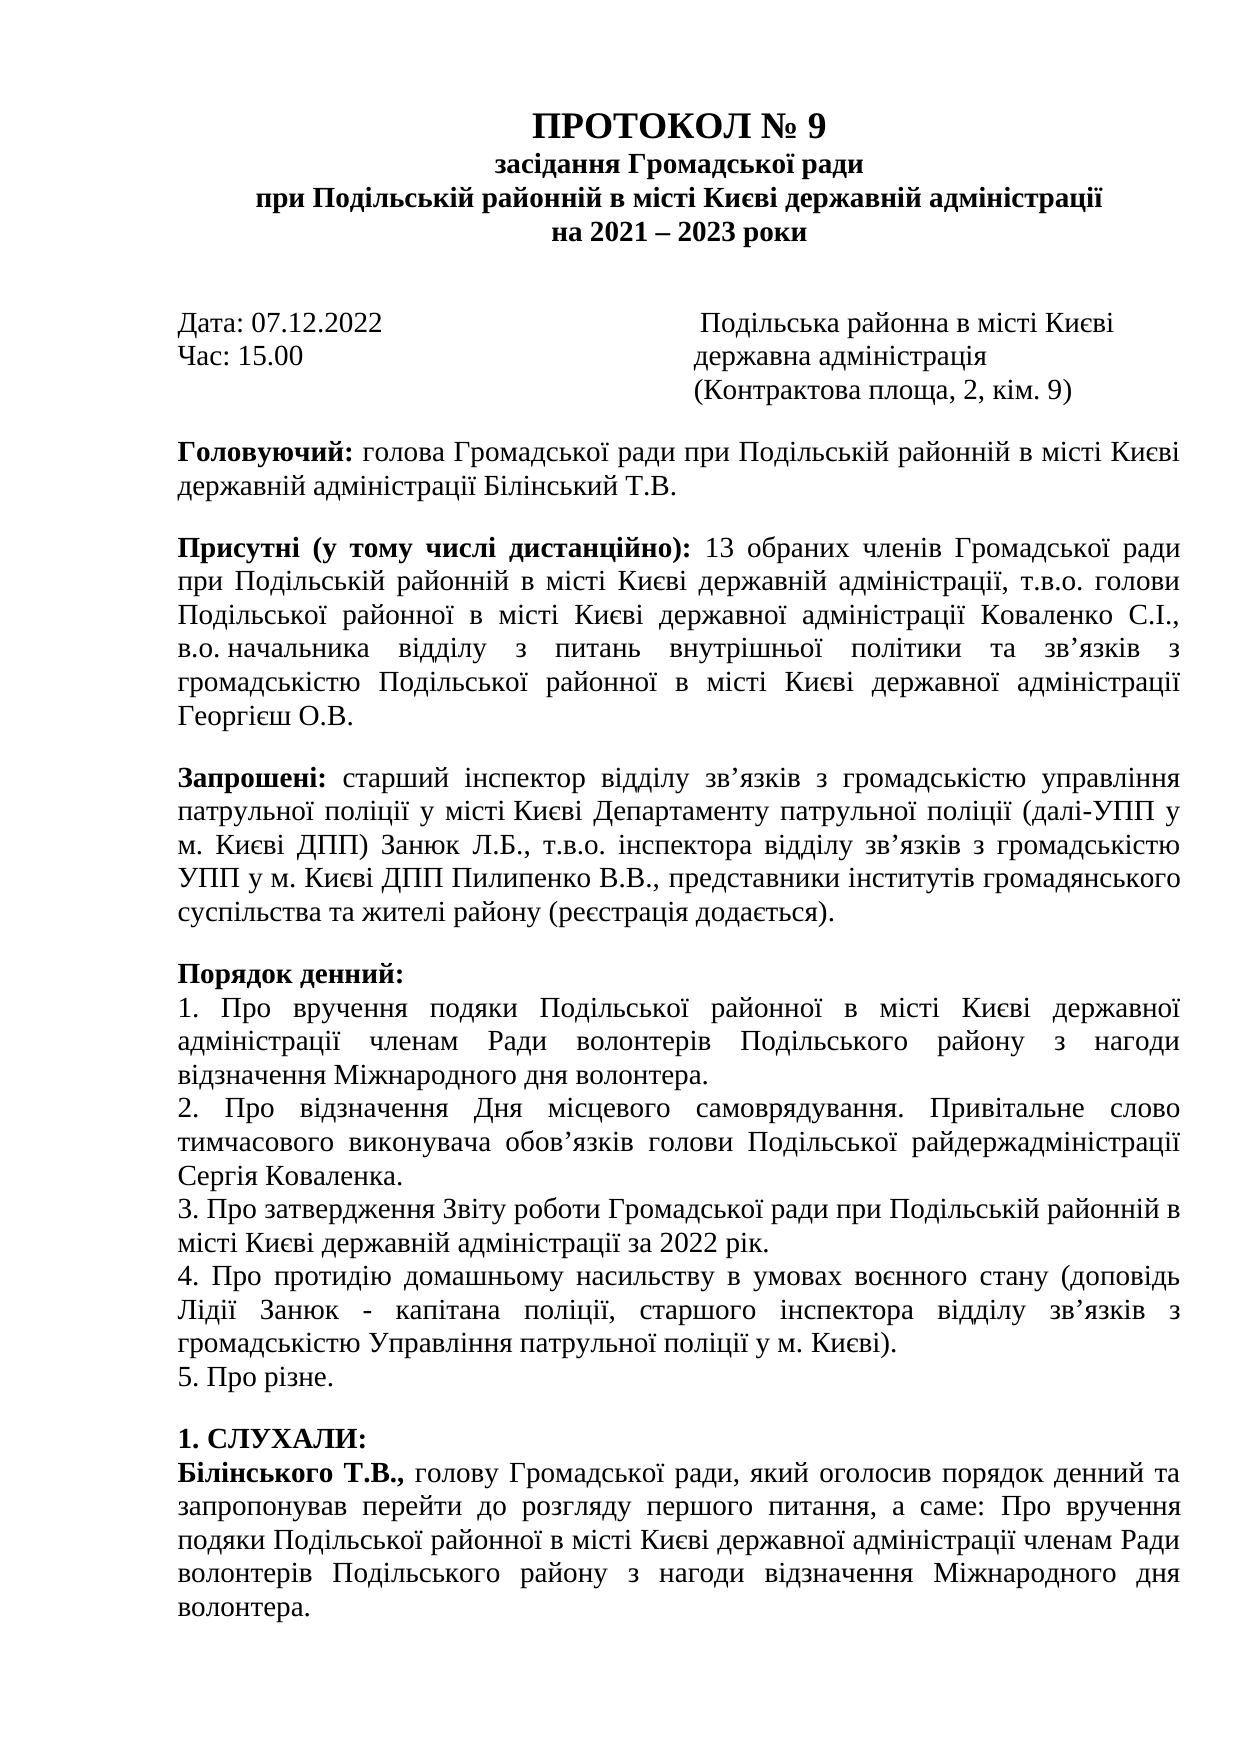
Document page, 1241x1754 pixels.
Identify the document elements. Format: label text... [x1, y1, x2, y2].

text 5. Про різне. [177, 1359, 1181, 1392]
text 3. Про затвердження Звіту роботи Громадської ради при Подільській районній в місті Києві державній адміністрації за 2022 рік. [177, 1191, 1181, 1258]
text Запрошені: старший інспектор відділу зв’язків з громадськістю управління патрульної поліції у місті Києві Департаменту патрульної поліції (далі-УПП у м. Києві ДПП) Занюк Л.Б., т.в.о. інспектора відділу зв’язків з громадськістю УПП у м. Києві ДПП Пилипенко В.В., представники інститутів громадянського суспільства та жителі району (реєстрація додається). [177, 760, 1181, 928]
text Білінського Т.В., голову Громадської ради, який оголосив порядок денний та запропонував перейти до розгляду першого питання, а саме: Про вручення подяки Подільської районної в місті Києві державної адміністрації членам Ради волонтерів Подільського району з нагоди відзначення Міжнародного дня волонтера. [177, 1455, 1181, 1622]
text 2. Про відзначення Дня місцевого самоврядування. Привітальне слово тимчасового виконувача обов’язків голови Подільської райдержадміністрації Сергія Коваленка. [177, 1091, 1181, 1191]
text Порядок денний: [177, 956, 1181, 990]
text при Подільській районній в місті Києві державній адміністрації [177, 180, 1181, 214]
text (Контрактова площа, 2, кім. 9) [177, 372, 1181, 405]
text засідання Громадської ради [177, 147, 1181, 180]
text Час: 15.00 державна адміністрація [177, 338, 1181, 372]
text Присутні (у тому числі дистанційно): 13 обраних членів Громадської ради при Подільській районній в місті Києві державній адміністрації, т.в.о. голови Подільської районної в місті Києві державної адміністрації Коваленко С.І., в.о. начальника відділу з питань внутрішньої політики та зв’язків з громадськістю Подільської районної в місті Києві державної адміністрації Георгієш О.В. [177, 530, 1181, 731]
text Дата: 07.12.2022 Подільська районна в місті Києві [177, 305, 1181, 338]
text Головуючий: голова Громадської ради при Подільській районній в місті Києві державній адміністрації Білінський Т.В. [177, 434, 1181, 501]
text на 2021 – 2023 роки [177, 214, 1181, 247]
text 1. Про вручення подяки Подільської районної в місті Києві державної адміністрації членам Ради волонтерів Подільського району з нагоди відзначення Міжнародного дня волонтера. [177, 990, 1181, 1091]
text 4. Про протидію домашньому насильству в умовах воєнного стану (доповідь Лідії Занюк - капітана поліції, старшого інспектора відділу зв’язків з громадськістю Управління патрульної поліції у м. Києві). [177, 1258, 1181, 1359]
text ПРОТОКОЛ № 9 [177, 103, 1181, 147]
list СЛУХАЛИ: [177, 1421, 1181, 1455]
